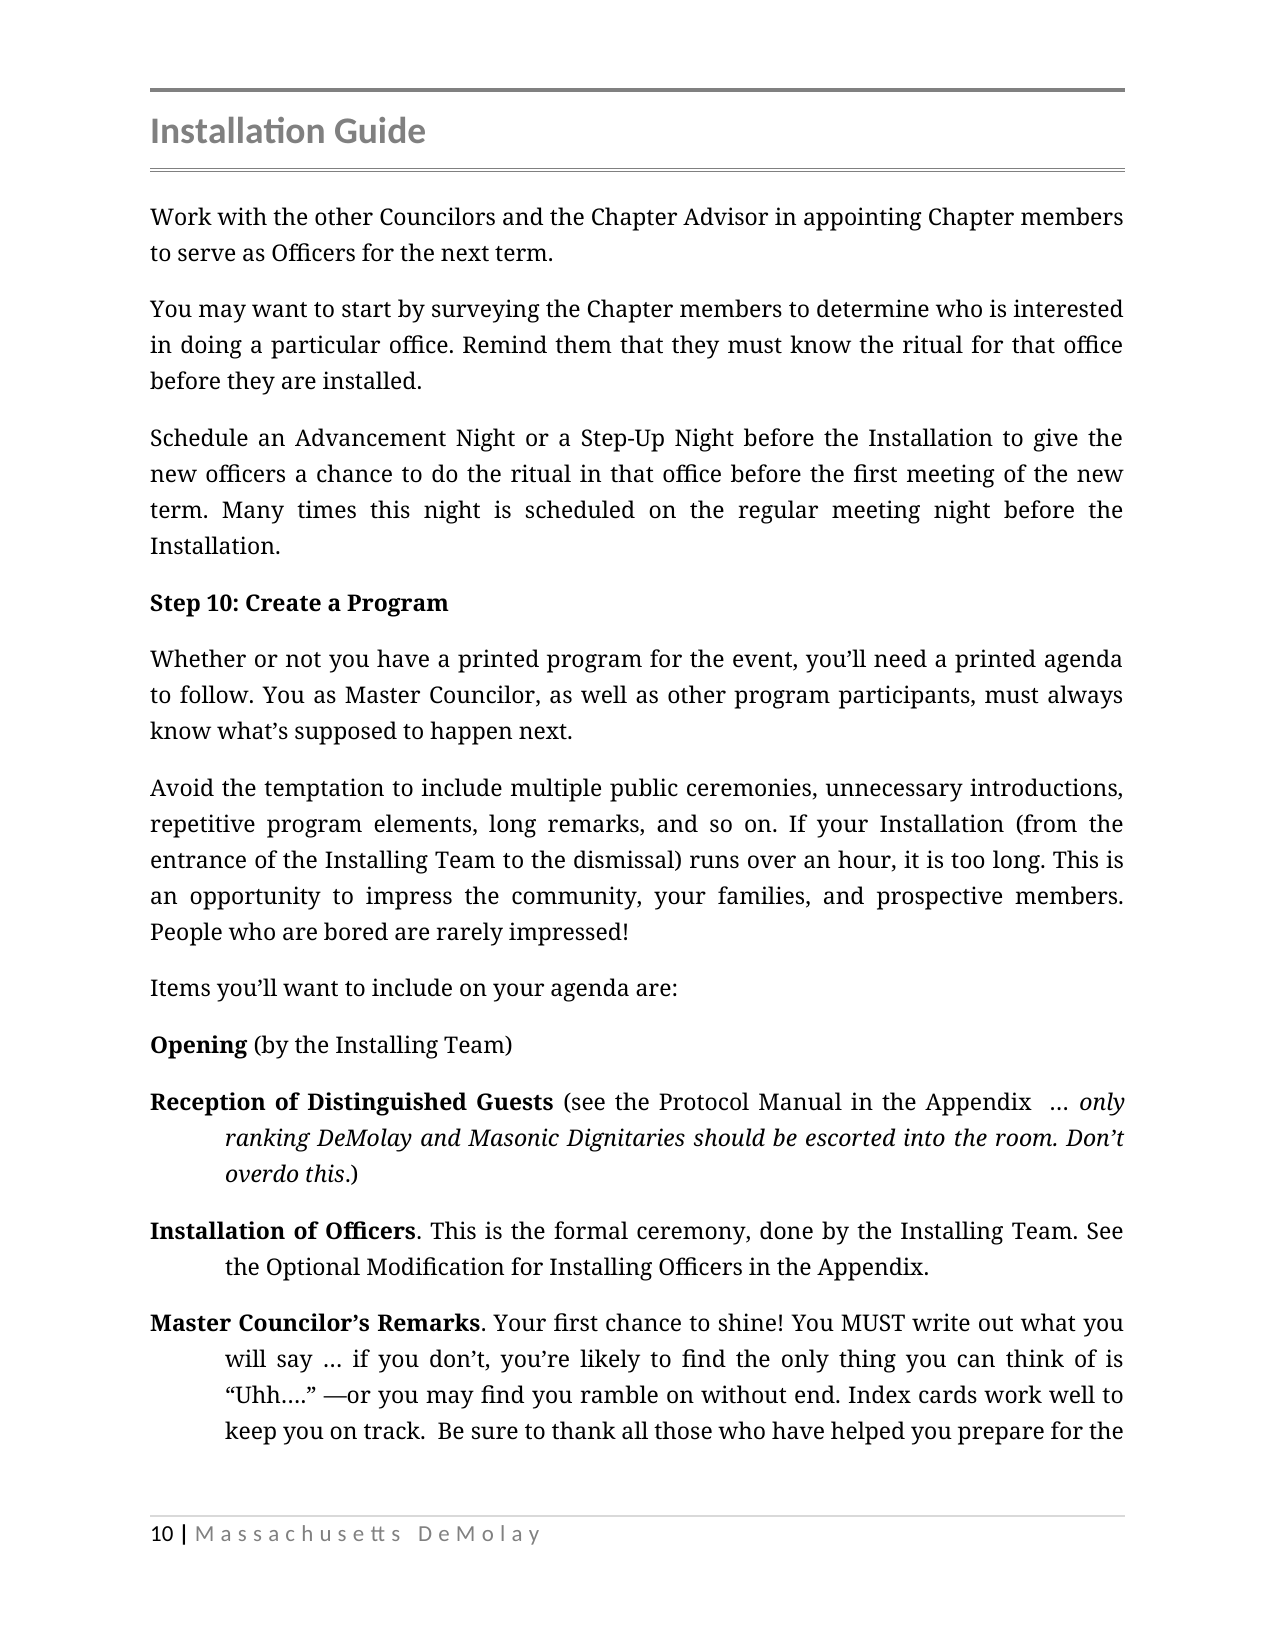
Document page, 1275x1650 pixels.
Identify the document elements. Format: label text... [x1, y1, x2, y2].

text You may want to start by surveying the Chapter members to determine who is interested in doing a particular office. Remind them that they must know the ritual for that office before they are installed. [150, 293, 1125, 396]
text Step 10: Create a Program [150, 586, 1125, 618]
text Schedule an Advancement Night or a Step-Up Night before the Installation to give the new officers a chance to do the ritual in that office before the first meeting of the new term. Many times this night is scheduled on the regular meeting night before the Installation. [150, 422, 1125, 561]
text Avoid the temptation to include multiple public ceremonies, unnecessary introductions, repetitive program elements, long remarks, and so on. If your Installation (from the entrance of the Installing Team to the dismissal) runs over an hour, it is too long. This is an opportunity to impress the community, your families, and prospective members. People who are bored are rarely impressed! [150, 772, 1125, 947]
text Work with the other Councilors and the Chapter Advisor in appointing Chapter members to serve as Officers for the next term. [150, 201, 1125, 268]
text Items you’ll want to include on your agenda are: [150, 972, 1125, 1004]
text Reception of Distinguished Guests (see the Protocol Manual in the Appendix … only ranking DeMolay and Masonic Dignitaries should be escorted into the room. Don’t overdo this.) [150, 1086, 1125, 1189]
text Whether or not you have a printed program for the event, you’ll need a printed agenda to follow. You as Master Councilor, as well as other program participants, must always know what’s supposed to happen next. [150, 643, 1125, 746]
text Installation of Officers. This is the formal ceremony, done by the Installing Team. See the Optional Modification for Installing Officers in the Appendix. [150, 1214, 1125, 1282]
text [150, 1307, 1125, 1446]
text Opening (by the Installing Team) [150, 1029, 1125, 1060]
